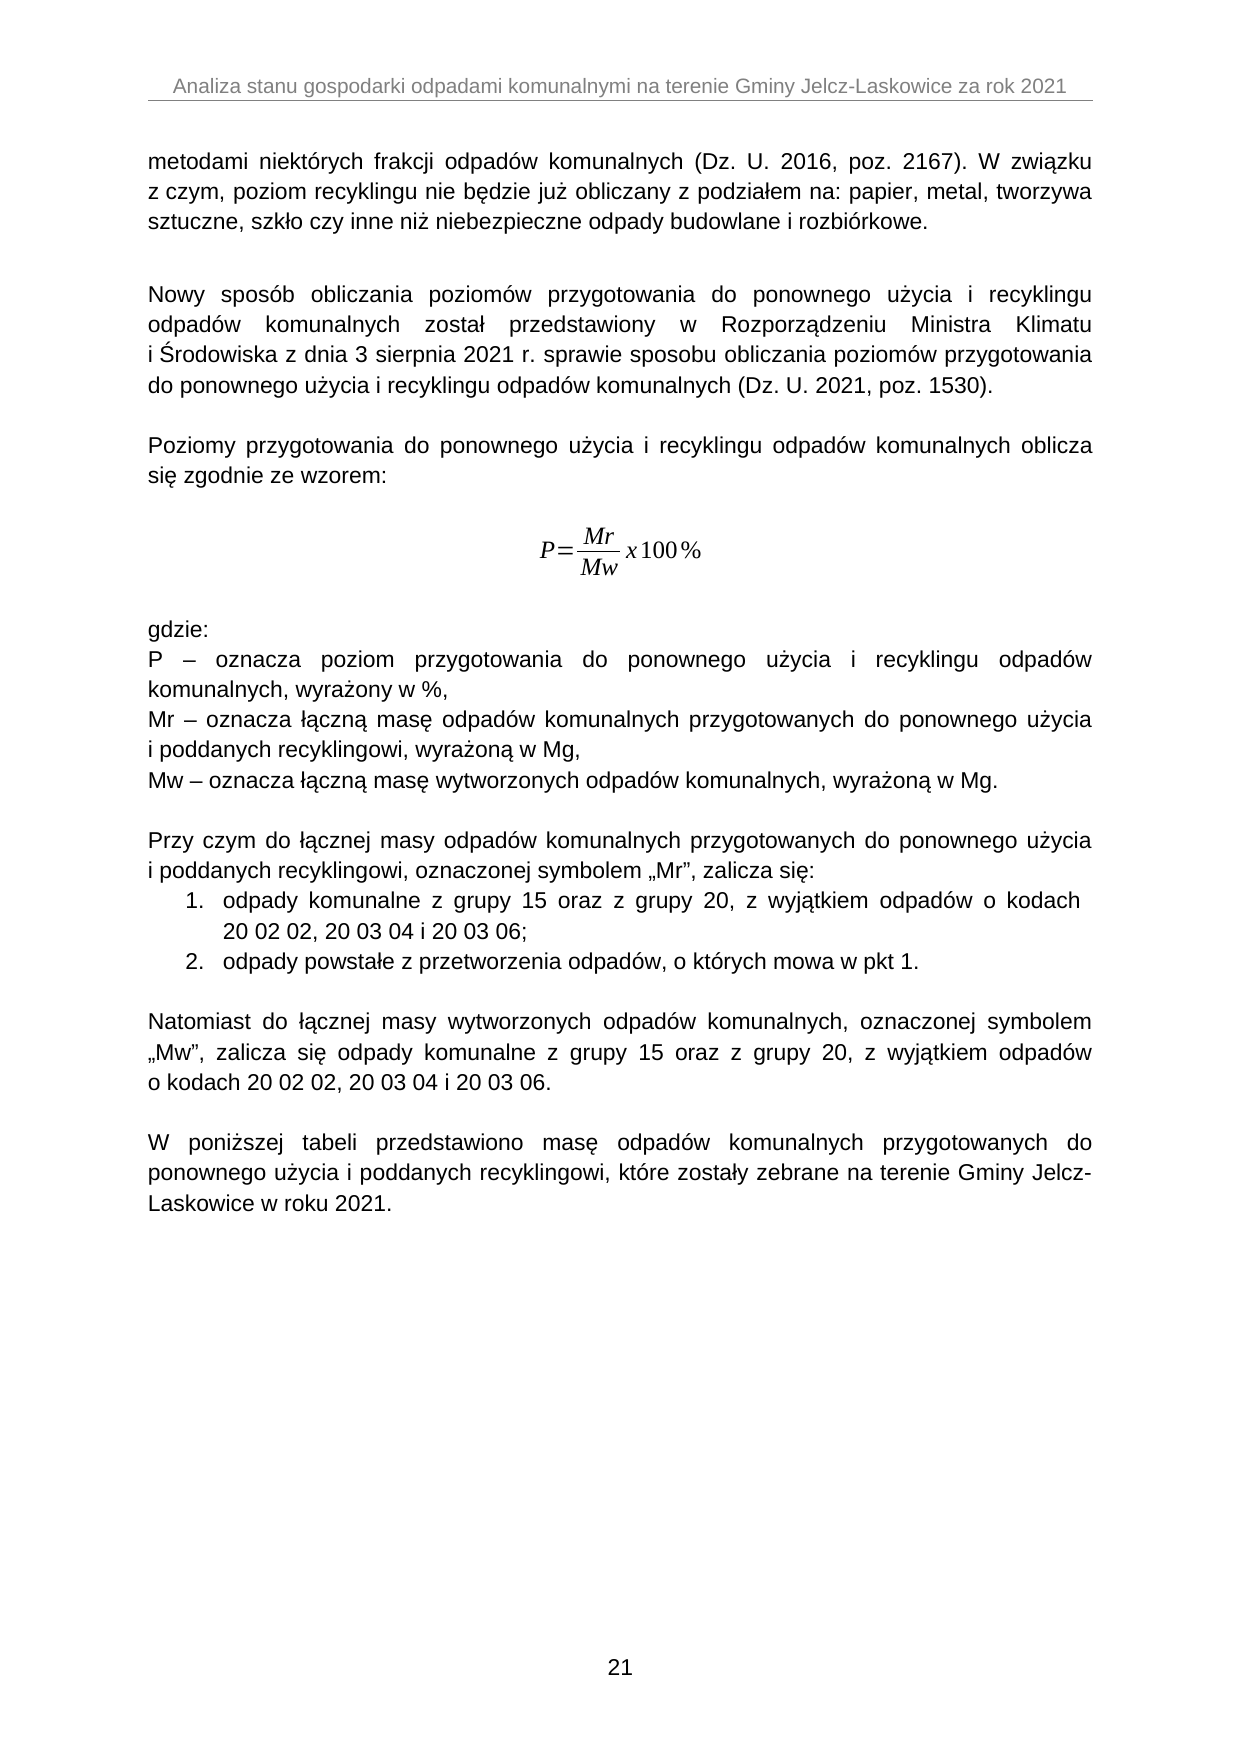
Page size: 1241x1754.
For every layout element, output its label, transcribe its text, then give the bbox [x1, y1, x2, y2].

text Poziomy przygotowania do ponownego użycia i recyklingu odpadów komunalnych oblicza się zgodnie ze wzorem: [148, 432, 1093, 488]
text Nowy sposób obliczania poziomów przygotowania do ponownego użycia i recyklingu odpadów komunalnych został przedstawiony w Rozporządzeniu Ministra Klimatu i Środowiska z dnia 3 sierpnia 2021 r. sprawie sposobu obliczania poziomów przygotowania do ponownego użycia i recyklingu odpadów komunalnych (Dz. U. 2021, poz. 1530). [148, 281, 1093, 398]
text gdzie: [148, 616, 1093, 642]
text Mw – oznacza łączną masę wytworzonych odpadów komunalnych, wyrażoną w Mg. [148, 767, 1093, 793]
list odpady komunalne z grupy 15 oraz z grupy 20, z wyjątkiem odpadów o kodach 20 02 02, 20 03 04 i 20 03 06; [185, 887, 1093, 944]
text Natomiast do łącznej masy wytworzonych odpadów komunalnych, oznaczonej symbolem „Mw”, zalicza się odpady komunalne z grupy 15 oraz z grupy 20, z wyjątkiem odpadów o kodach 20 02 02, 20 03 04 i 20 03 06. [148, 1008, 1093, 1095]
text Mr – oznacza łączną masę odpadów komunalnych przygotowanych do ponownego użycia i poddanych recyklingowi, wyrażoną w Mg, [148, 706, 1093, 763]
text W poniższej tabeli przedstawiono masę odpadów komunalnych przygotowanych do ponownego użycia i poddanych recyklingowi, które zostały zebrane na terenie Gminy Jelcz-Laskowice w roku 2021. [148, 1129, 1093, 1216]
text Przy czym do łącznej masy odpadów komunalnych przygotowanych do ponownego użycia i poddanych recyklingowi, oznaczonej symbolem „Mr”, zalicza się: [148, 827, 1093, 884]
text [148, 148, 1093, 234]
text P – oznacza poziom przygotowania do ponownego użycia i recyklingu odpadów komunalnych, wyrażony w %, [148, 646, 1093, 702]
list odpady powstałe z przetworzenia odpadów, o których mowa w pkt 1. [185, 948, 1093, 974]
